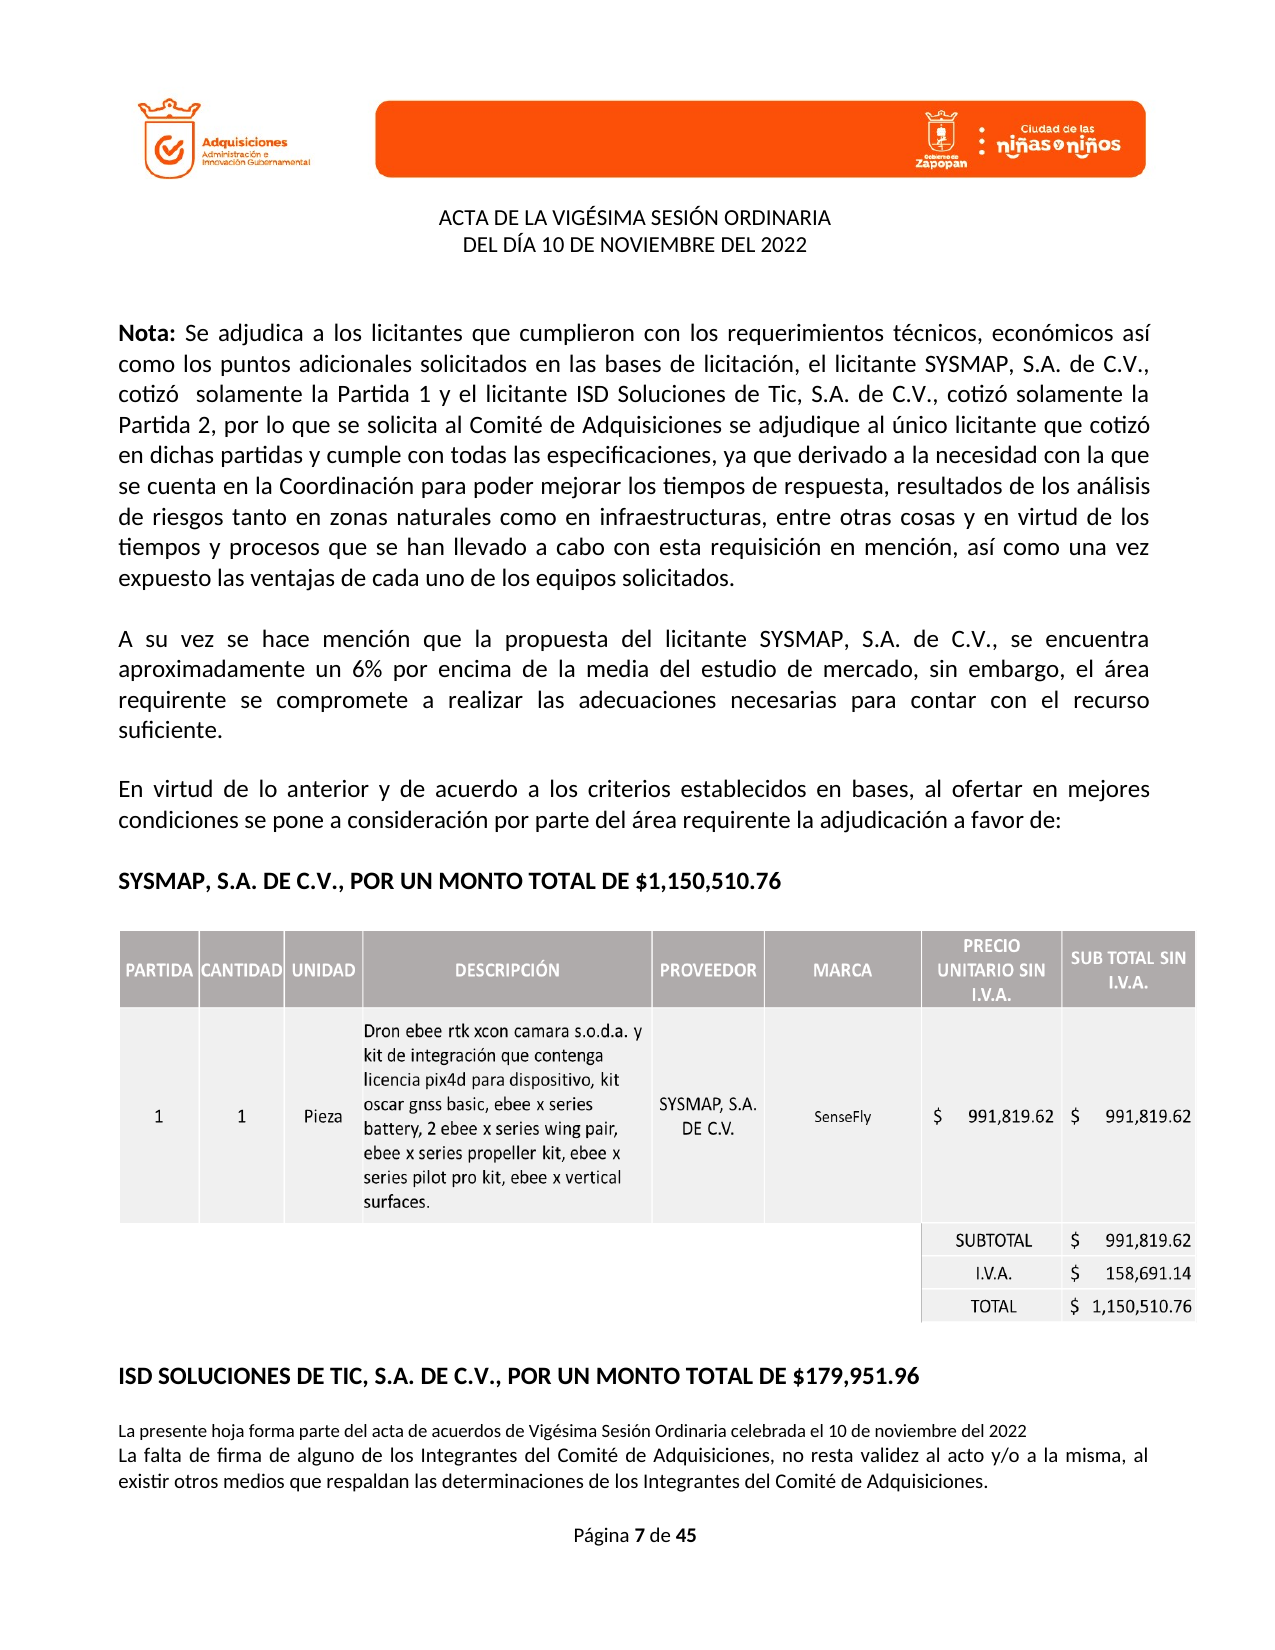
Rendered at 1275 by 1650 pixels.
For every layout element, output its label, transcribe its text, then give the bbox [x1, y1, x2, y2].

text En virtud de lo anterior y de acuerdo a los criterios establecidos en bases, al ofertar en mejores condiciones se pone a consideración por parte del área requirente la adjudicación a favor de: [118, 774, 1152, 835]
text A su vez se hace mención que la propuesta del licitante SYSMAP, S.A. de C.V., se encuentra aproximadamente un 6% por encima de la media del estudio de mercado, sin embargo, el área requirente se compromete a realizar las adecuaciones necesarias para contar con el recurso suficiente. [118, 623, 1152, 745]
text ISD SOLUCIONES DE TIC, S.A. DE C.V., POR UN MONTO TOTAL DE $179,951.96 [118, 1360, 1152, 1391]
picture [118, 73, 1165, 203]
text Nota: Se adjudica a los licitantes que cumplieron con los requerimientos técnicos, económicos así como los puntos adicionales solicitados en las bases de licitación, el licitante SYSMAP, S.A. de C.V., cotizó solamente la Partida 1 y el licitante ISD Soluciones de Tic, S.A. de C.V., cotizó solamente la Partida 2, por lo que se solicita al Comité de Adquisiciones se adjudique al único licitante que cotizó en dichas partidas y cumple con todas las especificaciones, ya que derivado a la necesidad con la que se cuenta en la Coordinación para poder mejorar los tiempos de respuesta, resultados de los análisis de riesgos tanto en zonas naturales como en infraestructuras, entre otras cosas y en virtud de los tiempos y procesos que se han llevado a cabo con esta requisición en mención, así como una vez expuesto las ventajas de cada uno de los equipos solicitados. [118, 318, 1152, 592]
picture [118, 926, 1197, 1330]
text SYSMAP, S.A. DE C.V., POR UN MONTO TOTAL DE $1,150,510.76 [118, 865, 1152, 896]
